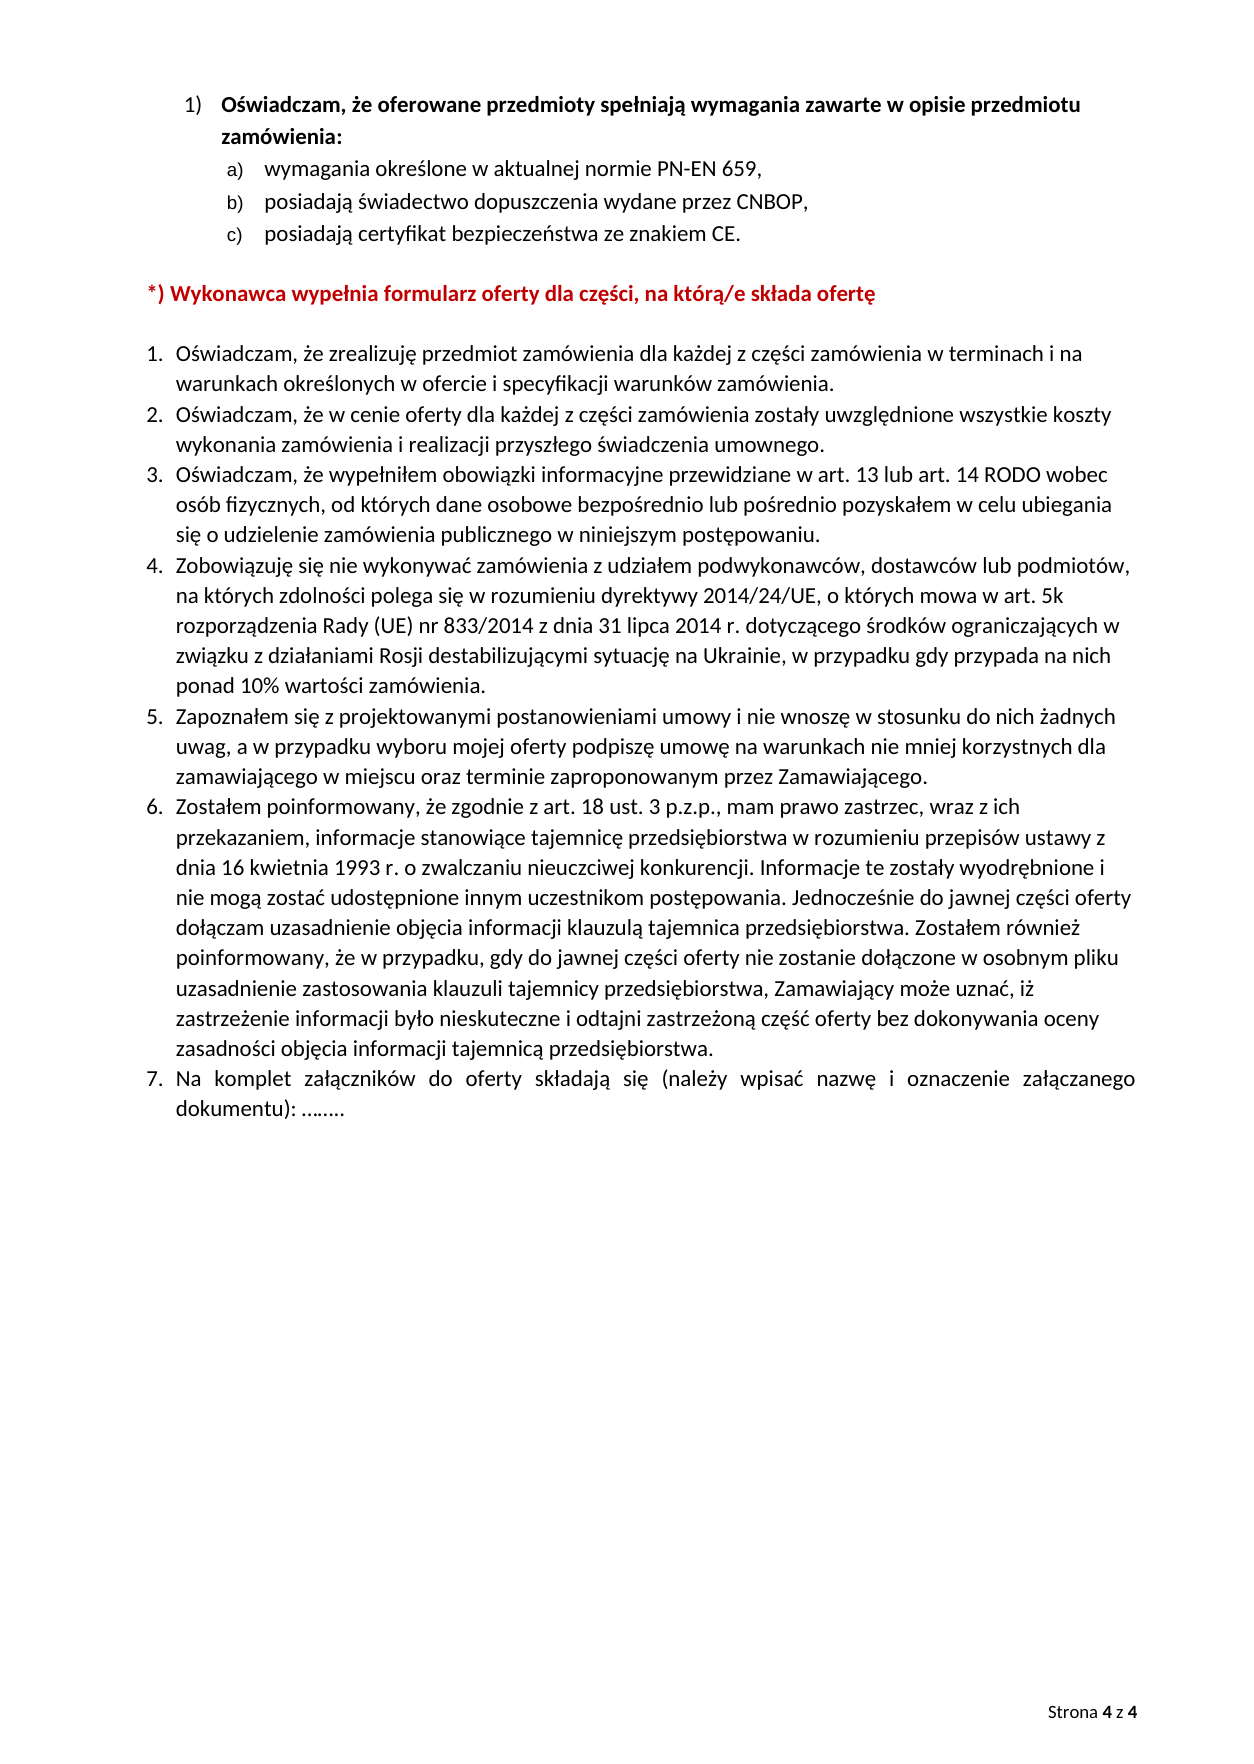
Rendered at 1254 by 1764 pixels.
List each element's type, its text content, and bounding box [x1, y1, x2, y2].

list Oświadczam, że wypełniłem obowiązki informacyjne przewidziane w art. 13 lub art. 14 RODO wobec osób fizycznych, od których dane osobowe bezpośrednio lub pośrednio pozyskałem w celu ubiegania się o udzielenie zamówienia publicznego w niniejszym postępowaniu. [146, 460, 1137, 549]
list Oświadczam, że zrealizuję przedmiot zamówienia dla każdej z części zamówienia w terminach i na warunkach określonych w ofercie i specyfikacji warunków zamówienia. [146, 339, 1137, 398]
list Oświadczam, że w cenie oferty dla każdej z części zamówienia zostały uwzględnione wszystkie koszty wykonania zamówienia i realizacji przyszłego świadczenia umownego. [146, 400, 1137, 458]
list posiadają świadectwo dopuszczenia wydane przez CNBOP, [227, 187, 1137, 215]
text *) Wykonawca wypełnia formularz oferty dla części, na którą/e składa ofertę [146, 279, 1137, 307]
list Zapoznałem się z projektowanymi postanowieniami umowy i nie wnoszę w stosunku do nich żadnych uwag, a w przypadku wyboru mojej oferty podpiszę umowę na warunkach nie mniej korzystnych dla zamawiającego w miejscu oraz terminie zaproponowanym przez Zamawiającego. [146, 702, 1137, 790]
list Zostałem poinformowany, że zgodnie z art. 18 ust. 3 p.z.p., mam prawo zastrzec, wraz z ich przekazaniem, informacje stanowiące tajemnicę przedsiębiorstwa w rozumieniu przepisów ustawy z dnia 16 kwietnia 1993 r. o zwalczaniu nieuczciwej konkurencji. Informacje te zostały wyodrębnione i nie mogą zostać udostępnione innym uczestnikom postępowania. Jednocześnie do jawnej części oferty dołączam uzasadnienie objęcia informacji klauzulą tajemnica przedsiębiorstwa. Zostałem również poinformowany, że w przypadku, gdy do jawnej części oferty nie zostanie dołączone w osobnym pliku uzasadnienie zastosowania klauzuli tajemnicy przedsiębiorstwa, Zamawiający może uznać, iż zastrzeżenie informacji było nieskuteczne i odtajni zastrzeżoną część oferty bez dokonywania oceny zasadności objęcia informacji tajemnicą przedsiębiorstwa. [146, 792, 1137, 1062]
list wymagania określone w aktualnej normie PN-EN 659, [227, 154, 1137, 183]
list Oświadczam, że oferowane przedmioty spełniają wymagania zawarte w opisie przedmiotu zamówienia: [183, 90, 1137, 150]
list Zobowiązuję się nie wykonywać zamówienia z udziałem podwykonawców, dostawców lub podmiotów, na których zdolności polega się w rozumieniu dyrektywy 2014/24/UE, o których mowa w art. 5k rozporządzenia Rady (UE) nr 833/2014 z dnia 31 lipca 2014 r. dotyczącego środków ograniczających w związku z działaniami Rosji destabilizującymi sytuację na Ukrainie, w przypadku gdy przypada na nich ponad 10% wartości zamówienia. [146, 551, 1137, 700]
list Na komplet załączników do oferty składają się (należy wpisać nazwę i oznaczenie załączanego dokumentu): …….. [146, 1064, 1137, 1123]
list posiadają certyfikat bezpieczeństwa ze znakiem CE. [227, 219, 1137, 247]
